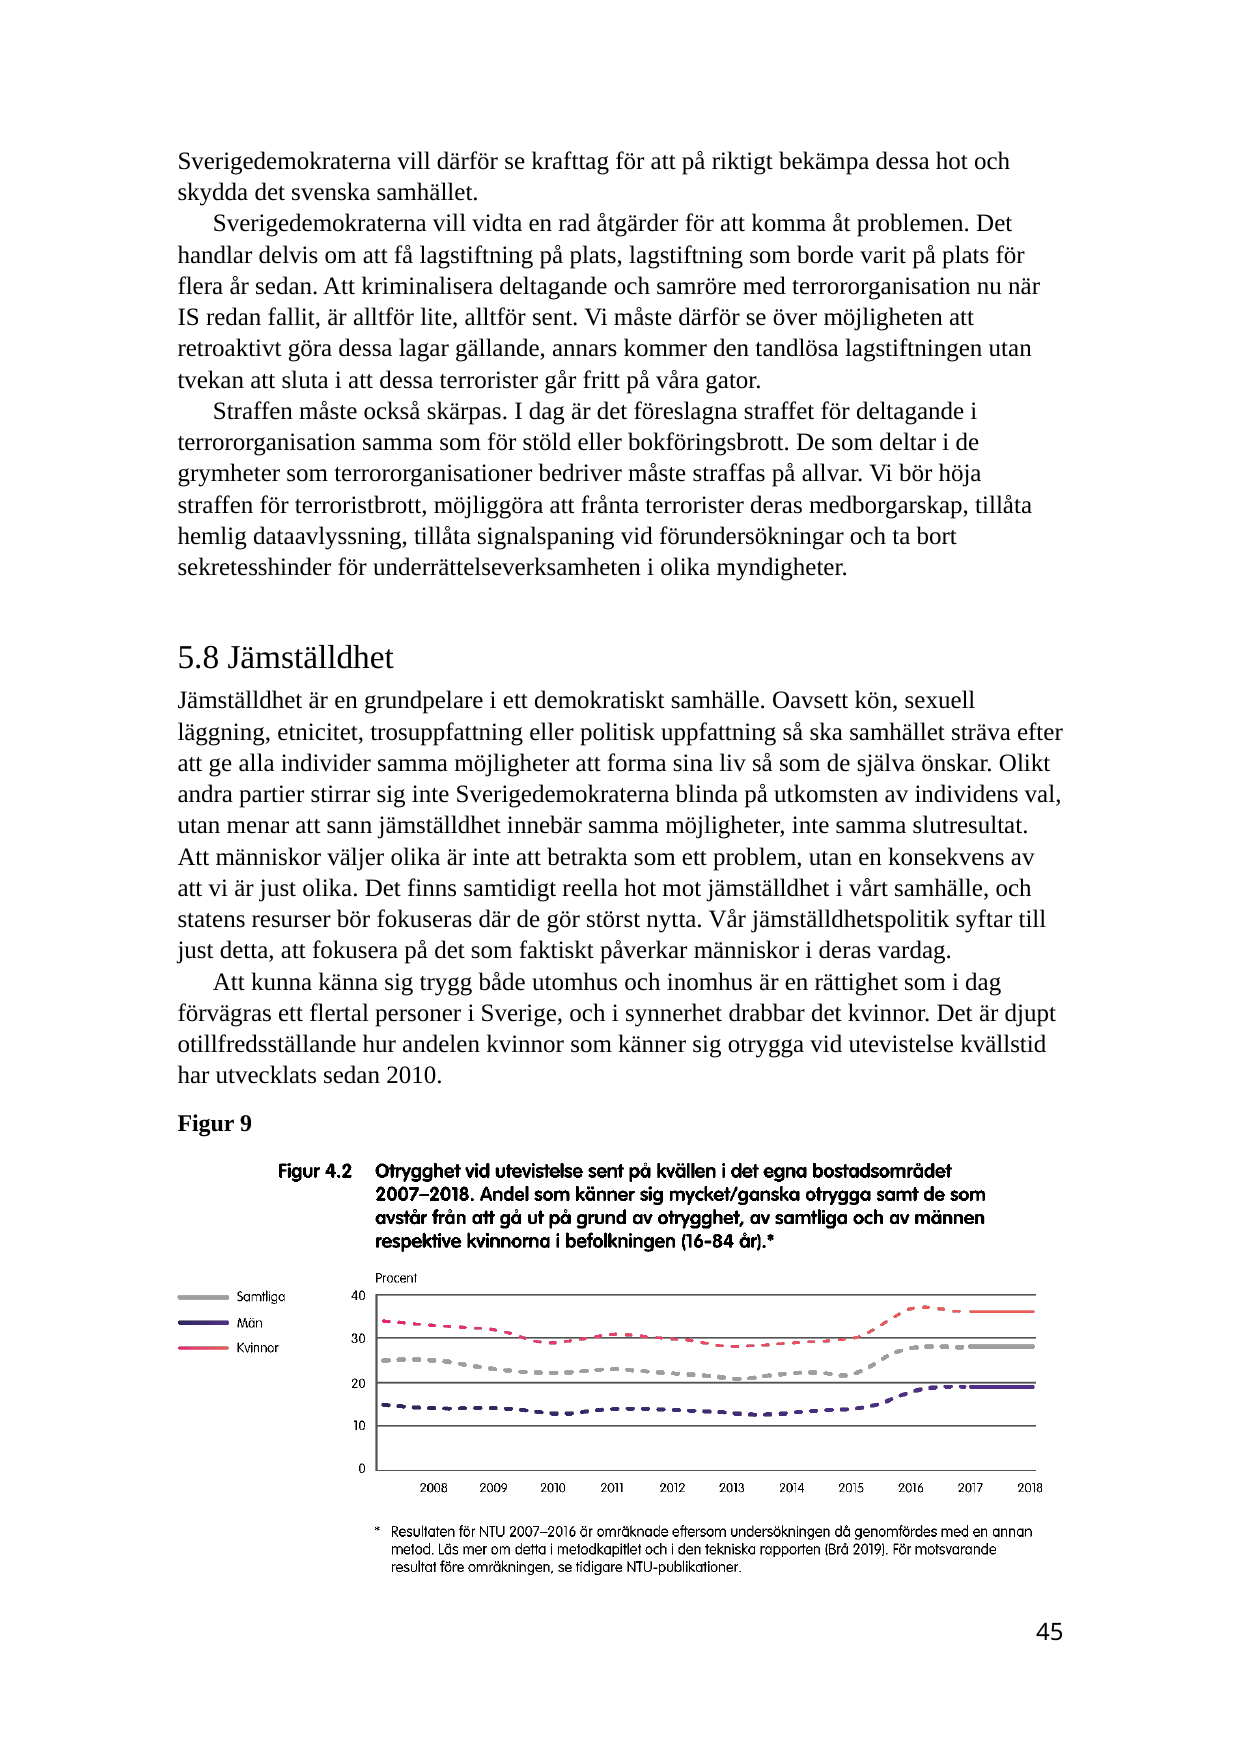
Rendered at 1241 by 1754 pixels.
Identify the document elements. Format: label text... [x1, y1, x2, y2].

text Figur 9 [177, 1105, 1063, 1136]
picture [177, 1161, 1043, 1576]
text Straffen måste också skärpas. I dag är det föreslagna straffet för deltagande i terrororganisation samma som för stöld eller bokföringsbrott. De som deltar i de grymheter som terrororganisationer bedriver måste straffas på allvar. Vi bör höja straffen för terroristbrott, möjliggöra att frånta terrorister deras medborgarskap, tillåta hemlig dataavlyssning, tillåta signalspaning vid förundersökningar och ta bort sekretesshinder för underrättelseverksamheten i olika myndigheter. [177, 393, 1063, 581]
text Jämställdhet är en grundpelare i ett demokratiskt samhälle. Oavsett kön, sexuell läggning, etnicitet, trosuppfattning eller politisk uppfattning så ska samhället sträva efter att ge alla individer samma möjligheter att forma sina liv så som de själva önskar. Olikt andra partier stirrar sig inte Sverigedemokraterna blinda på utkomsten av individens val, utan menar att sann jämställdhet innebär samma möjligheter, inte samma slutresultat. Att människor väljer olika är inte att betrakta som ett problem, utan en konsekvens av att vi är just olika. Det finns samtidigt reella hot mot jämställdhet i vårt samhälle, och statens resurser bör fokuseras där de gör störst nytta. Vår jämställdhetspolitik syftar till just detta, att fokusera på det som faktiskt påverkar människor i deras vardag. [177, 683, 1063, 964]
text Sverigedemokraterna vill vidta en rad åtgärder för att komma åt problemen. Det handlar delvis om att få lagstiftning på plats, lagstiftning som borde varit på plats för flera år sedan. Att kriminalisera deltagande och samröre med terrororganisation nu när IS redan fallit, är alltför lite, alltför sent. Vi måste därför se över möjligheten att retroaktivt göra dessa lagar gällande, annars kommer den tandlösa lagstiftningen utan tvekan att sluta i att dessa terrorister går fritt på våra gator. [177, 206, 1063, 393]
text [177, 143, 1063, 206]
text Att kunna känna sig trygg både utomhus och inomhus är en rättighet som i dag förvägras ett flertal personer i Sverige, och i synnerhet drabbar det kvinnor. Det är djupt otillfredsställande hur andelen kvinnor som känner sig otrygga vid utevistelse kvällstid har utvecklats sedan 2010. [177, 964, 1063, 1089]
text Jämställdhet [177, 643, 1063, 675]
